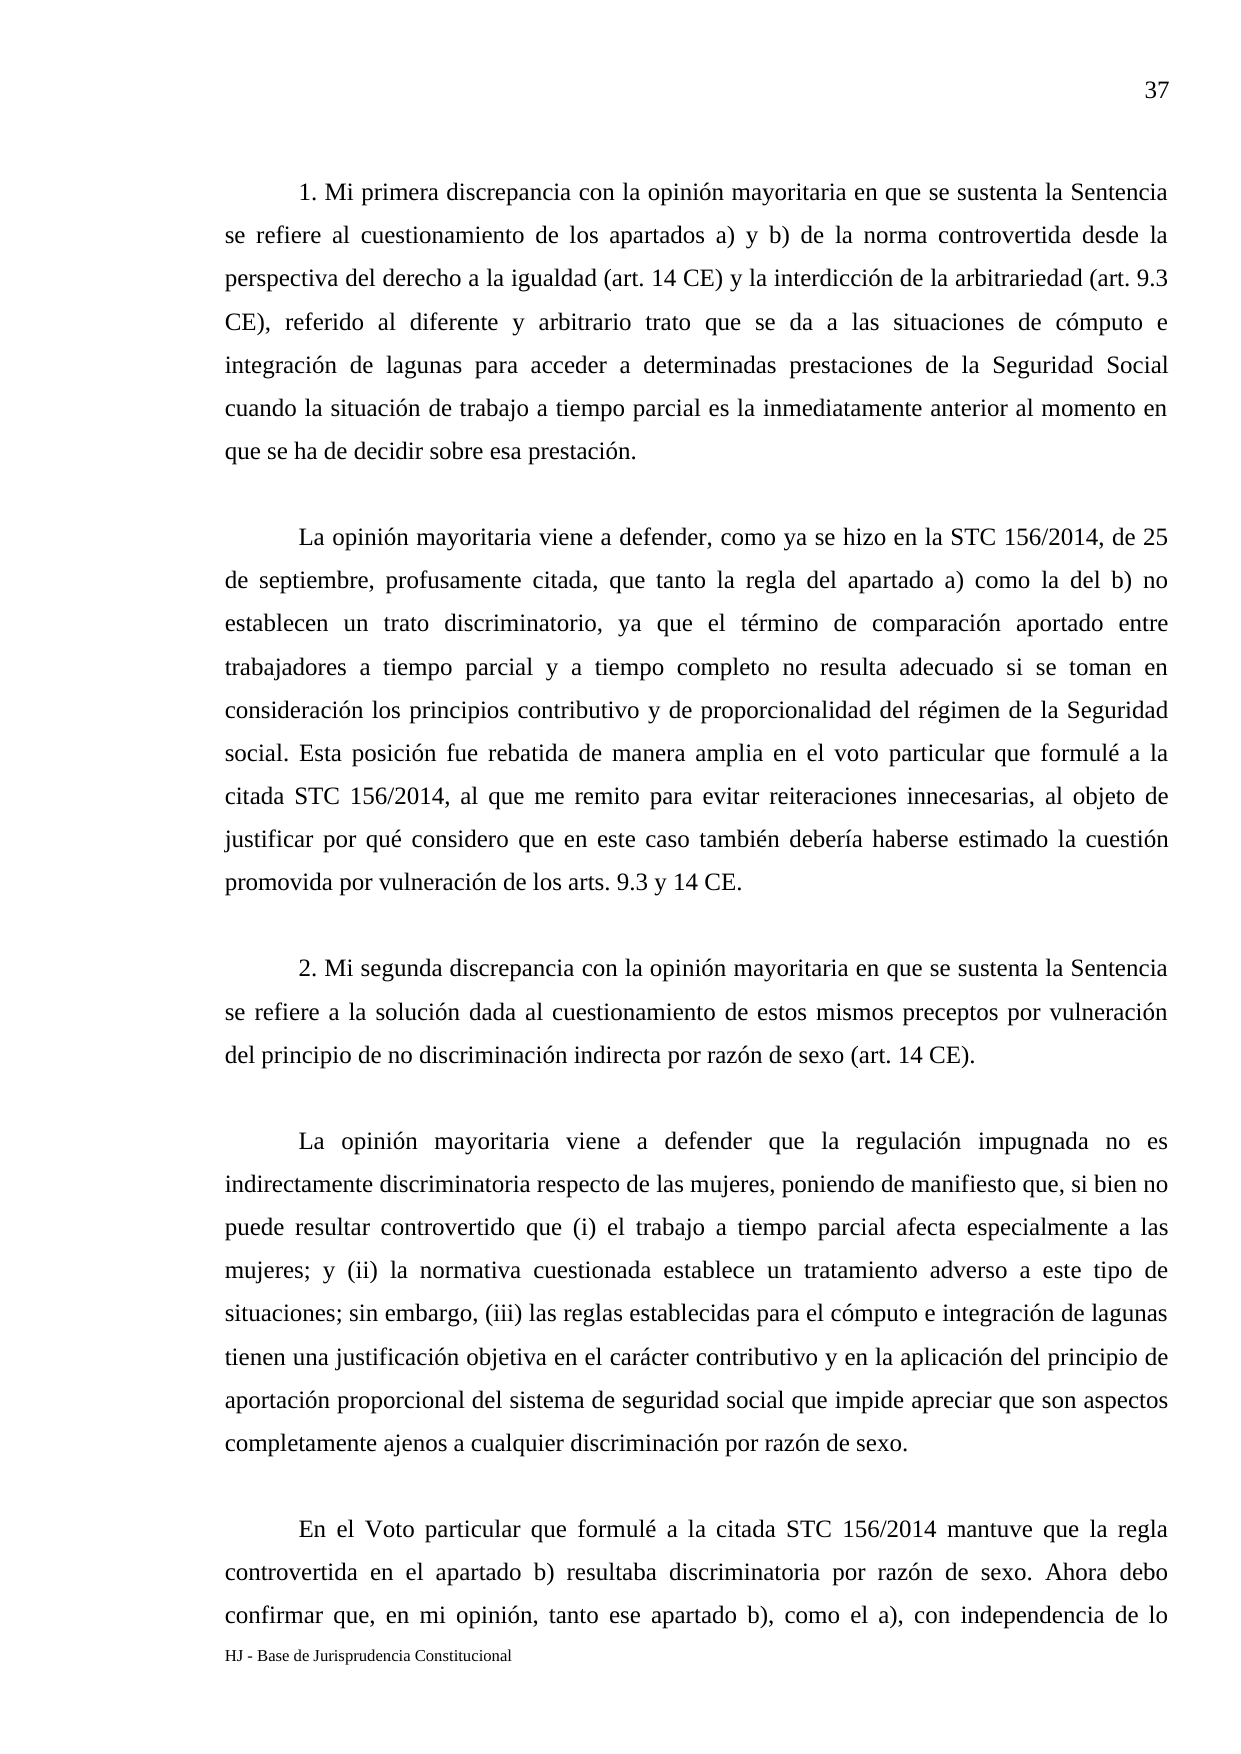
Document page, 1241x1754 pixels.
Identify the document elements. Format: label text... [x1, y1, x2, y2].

text La opinión mayoritaria viene a defender, como ya se hizo en la STC 156/2014, de 25 de septiembre, profusamente citada, que tanto la regla del apartado a) como la del b) no establecen un trato discriminatorio, ya que el término de comparación aportado entre trabajadores a tiempo parcial y a tiempo completo no resulta adecuado si se toman en consideración los principios contributivo y de proporcionalidad del régimen de la Seguridad social. Esta posición fue rebatida de manera amplia en el voto particular que formulé a la citada STC 156/2014, al que me remito para evitar reiteraciones innecesarias, al objeto de justificar por qué considero que en este caso también debería haberse estimado la cuestión promovida por vulneración de los arts. 9.3 y 14 CE. [224, 522, 1169, 896]
text 1. Mi primera discrepancia con la opinión mayoritaria en que se sustenta la Sentencia se refiere al cuestionamiento de los apartados a) y b) de la norma controvertida desde la perspectiva del derecho a la igualdad (art. 14 CE) y la interdicción de la arbitrariedad (art. 9.3 CE), referido al diferente y arbitrario trato que se da a las situaciones de cómputo e integración de lagunas para acceder a determinadas prestaciones de la Seguridad Social cuando la situación de trabajo a tiempo parcial es la inmediatamente anterior al momento en que se ha de decidir sobre esa prestación. [224, 177, 1169, 465]
text La opinión mayoritaria viene a defender que la regulación impugnada no es indirectamente discriminatoria respecto de las mujeres, poniendo de manifiesto que, si bien no puede resultar controvertido que (i) el trabajo a tiempo parcial afecta especialmente a las mujeres; y (ii) la normativa cuestionada establece un tratamiento adverso a este tipo de situaciones; sin embargo, (iii) las reglas establecidas para el cómputo e integración de lagunas tienen una justificación objetiva en el carácter contributivo y en la aplicación del principio de aportación proporcional del sistema de seguridad social que impide apreciar que son aspectos completamente ajenos a cualquier discriminación por razón de sexo. [224, 1126, 1169, 1457]
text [224, 1514, 1169, 1629]
text 2. Mi segunda discrepancia con la opinión mayoritaria en que se sustenta la Sentencia se refiere a la solución dada al cuestionamiento de estos mismos preceptos por vulneración del principio de no discriminación indirecta por razón de sexo (art. 14 CE). [224, 953, 1169, 1068]
